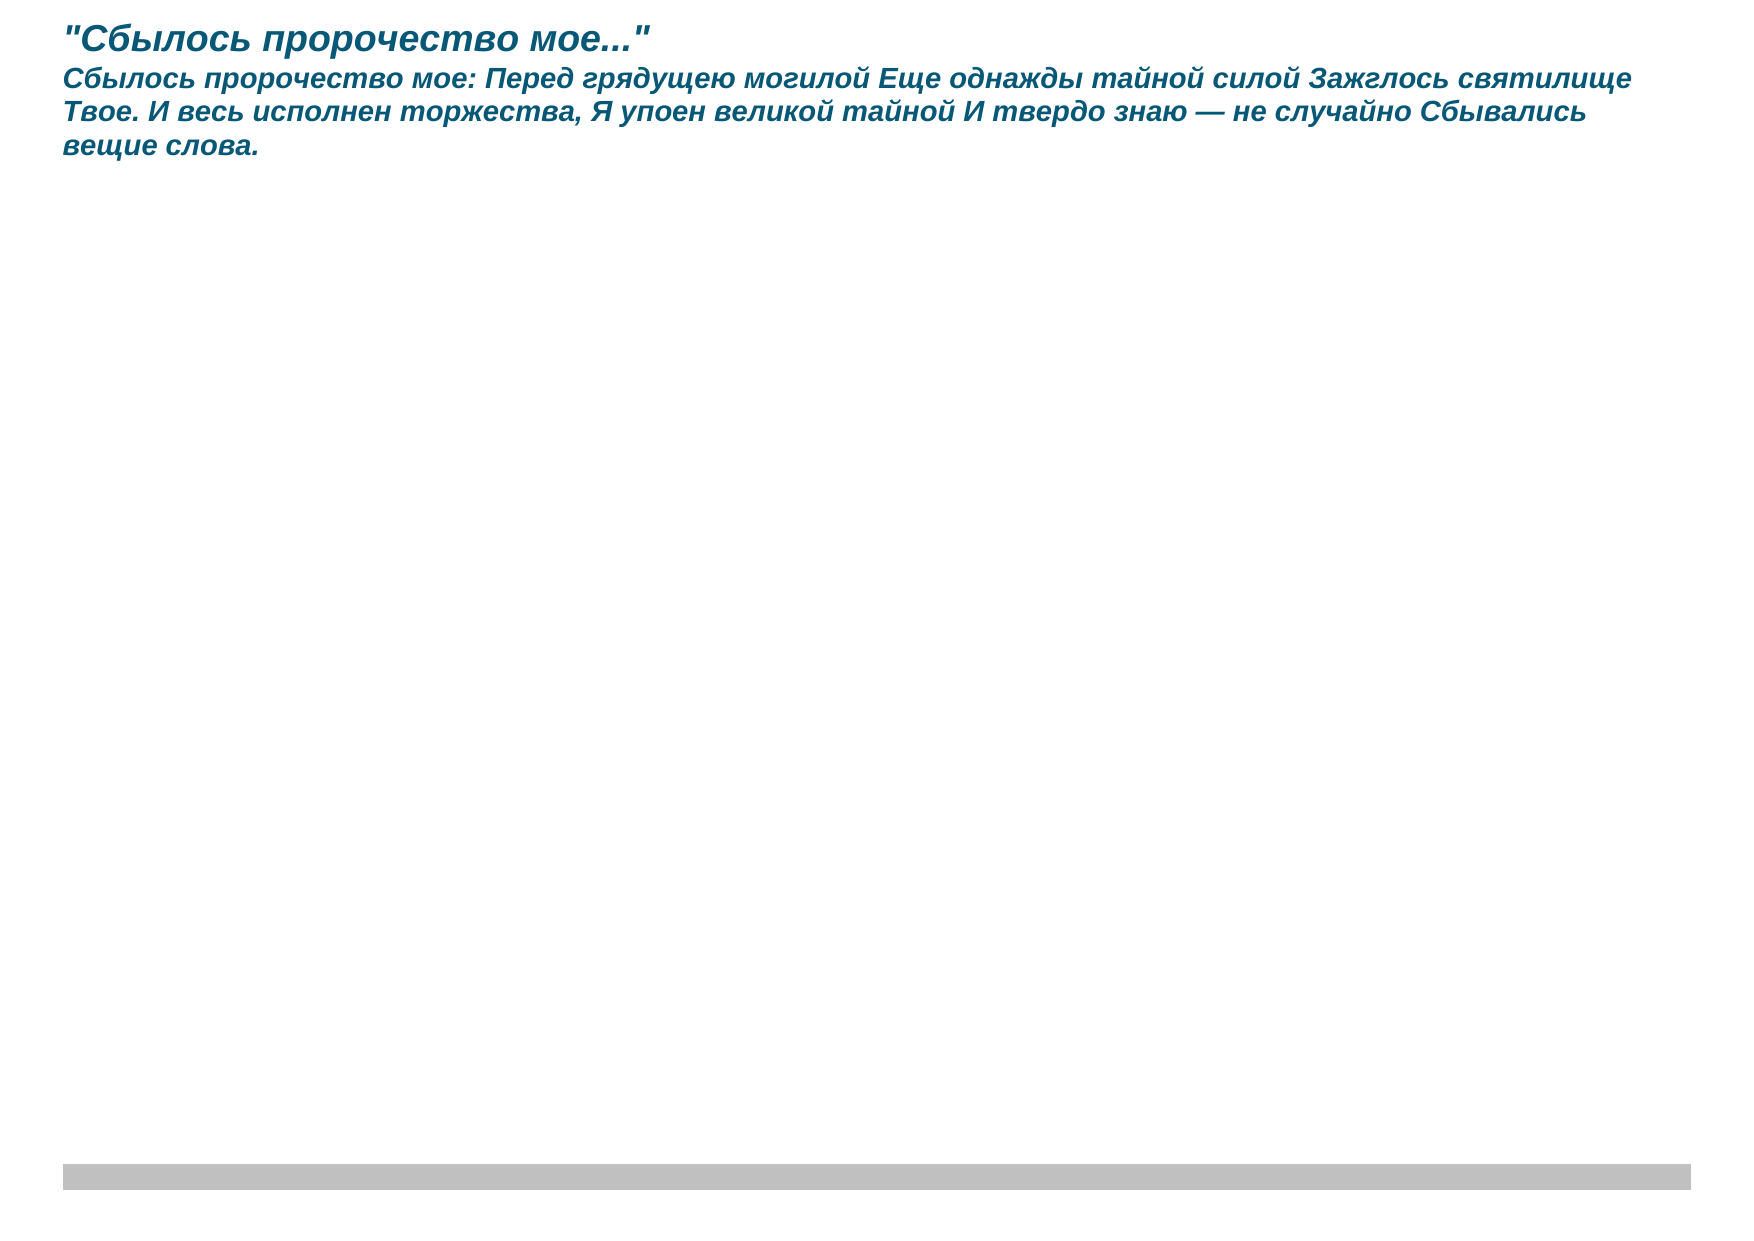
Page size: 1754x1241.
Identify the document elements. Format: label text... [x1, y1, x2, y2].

text Сбылось пророчество мое: [62, 61, 1691, 161]
subtitle "Сбылось пророчество мое..." [62, 17, 1691, 60]
